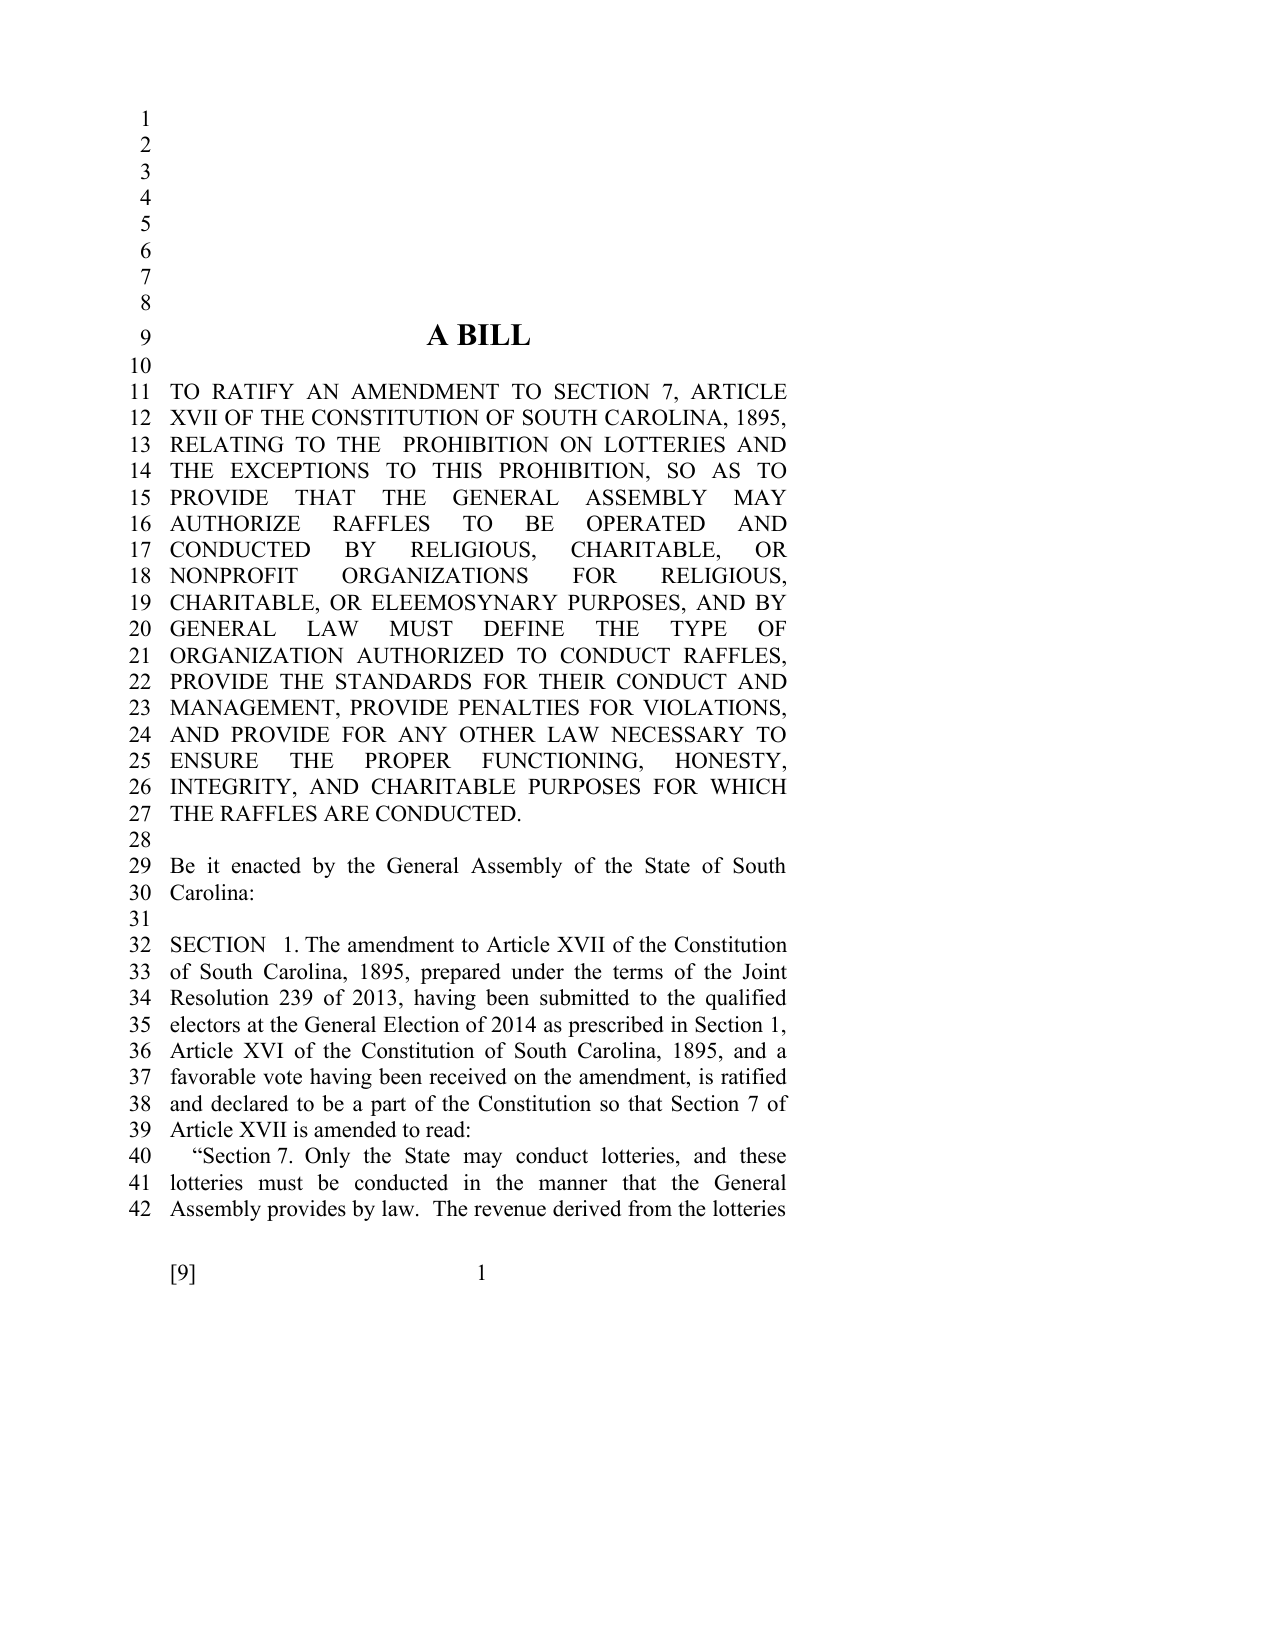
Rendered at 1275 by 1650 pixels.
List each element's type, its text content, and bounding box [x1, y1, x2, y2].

text Be it enacted by the General Assembly of the State of South Carolina: [169, 852, 787, 905]
text SECTION 1. The amendment to Article XVII of the Constitution of South Carolina, 1895, prepared under the terms of the Joint Resolution 239 of 2013, having been submitted to the qualified electors at the General Election of 2014 as prescribed in Section 1, Article XVI of the Constitution of South Carolina, 1895, and a favorable vote having been received on the amendment, is ratified and declared to be a part of the Constitution so that Section 7 of Article XVII is amended to read: [169, 932, 787, 1142]
text TO RATIFY AN AMENDMENT TO SECTION 7, ARTICLE XVII OF THE CONSTITUTION OF SOUTH CAROLINA, 1895, RELATING TO THE PROHIBITION ON LOTTERIES AND THE EXCEPTIONS TO THIS PROHIBITION, SO AS TO PROVIDE THAT THE GENERAL ASSEMBLY MAY AUTHORIZE RAFFLES TO BE OPERATED AND CONDUCTED BY RELIGIOUS, CHARITABLE, OR NONPROFIT ORGANIZATIONS FOR RELIGIOUS, CHARITABLE, OR ELEEMOSYNARY PURPOSES, AND BY GENERAL LAW MUST DEFINE THE TYPE OF ORGANIZATION AUTHORIZED TO CONDUCT RAFFLES, PROVIDE THE STANDARDS FOR THEIR CONDUCT AND MANAGEMENT, PROVIDE PENALTIES FOR VIOLATIONS, AND PROVIDE FOR ANY OTHER LAW NECESSARY TO ENSURE THE PROPER FUNCTIONING, HONESTY, INTEGRITY, AND CHARITABLE PURPOSES FOR WHICH THE RAFFLES ARE CONDUCTED. [169, 378, 787, 826]
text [169, 1142, 787, 1221]
text A BILL [169, 316, 787, 352]
